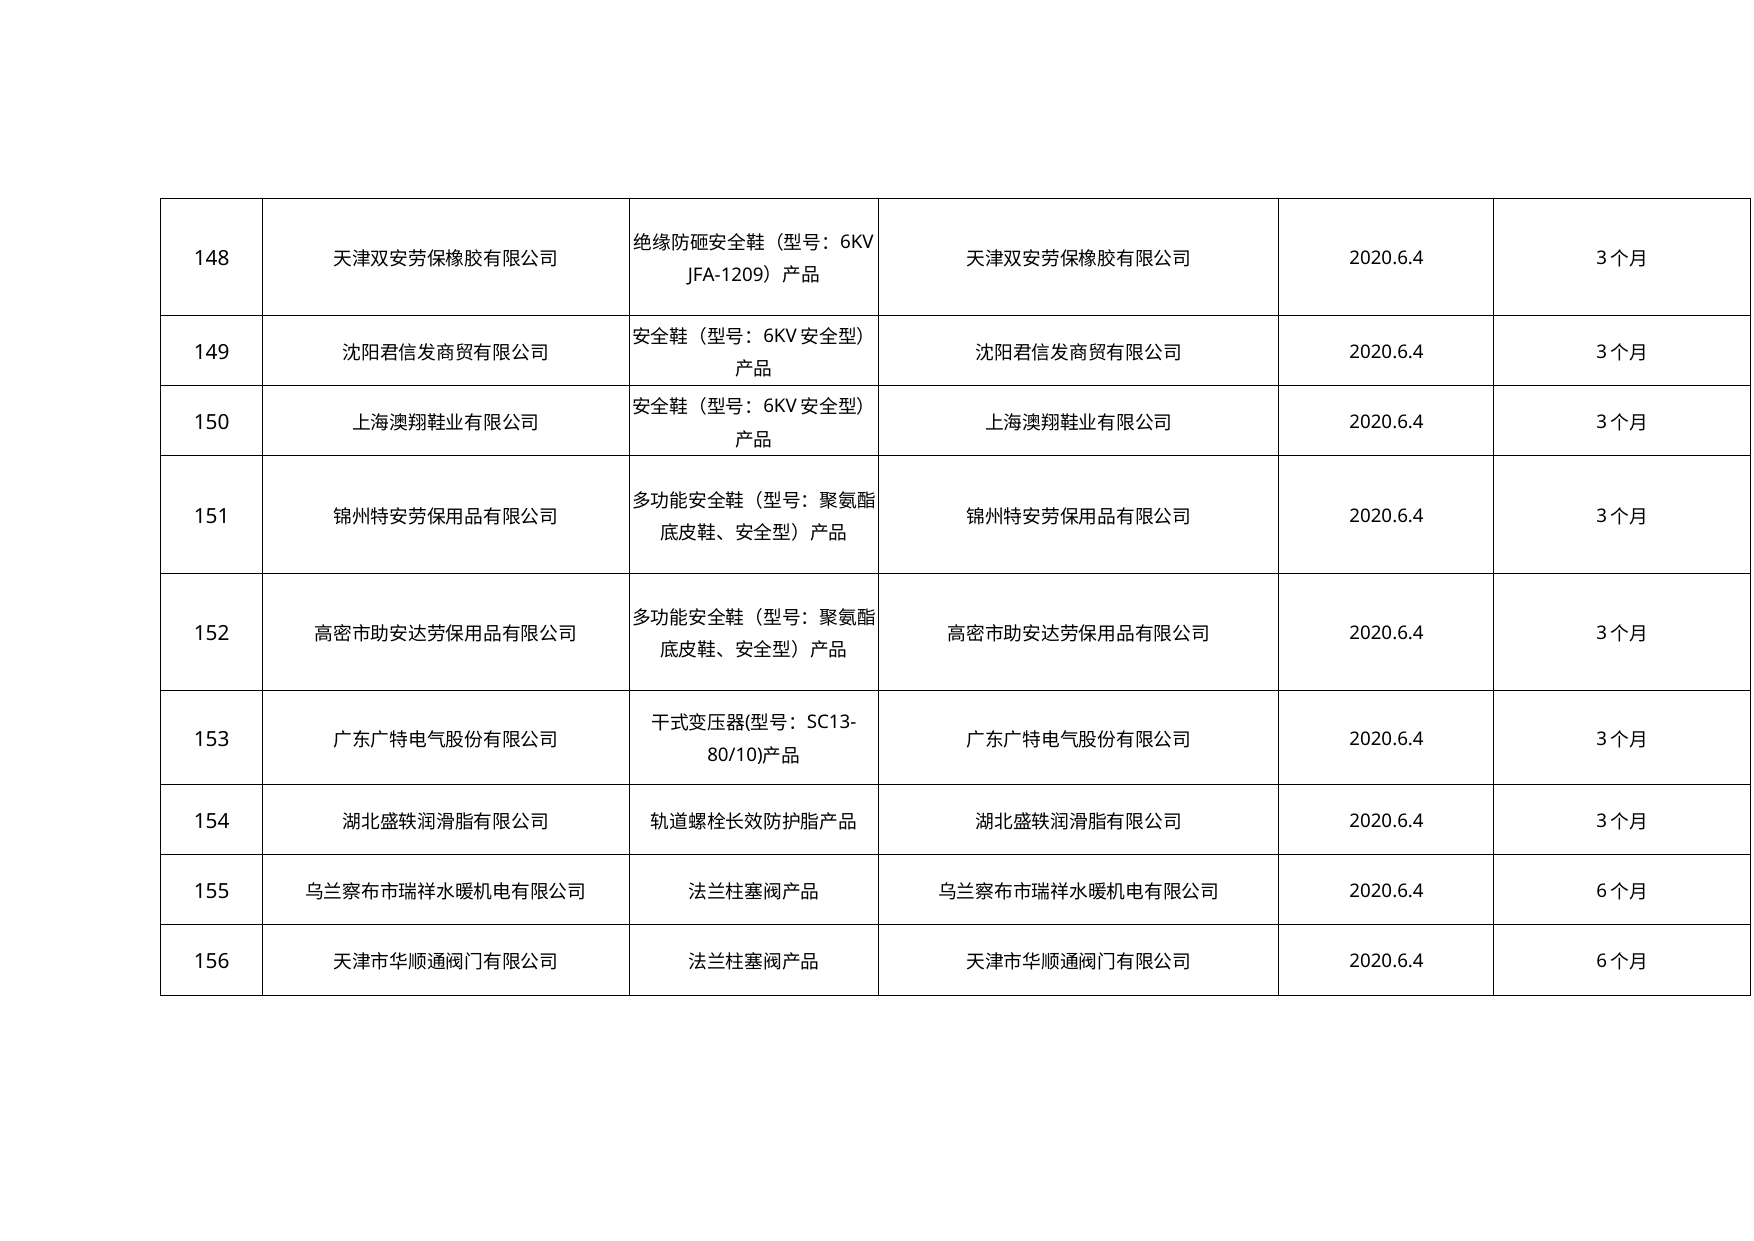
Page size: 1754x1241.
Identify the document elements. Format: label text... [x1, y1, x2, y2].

table_cell 2020.6.4 [1279, 925, 1493, 994]
table_cell 乌兰察布市瑞祥水暖机电有限公司 [879, 855, 1278, 924]
table_cell 天津市华顺通阀门有限公司 [263, 925, 629, 994]
table_cell 3个月 [1494, 785, 1750, 854]
table_cell 高密市助安达劳保用品有限公司 [263, 574, 629, 690]
table_cell 法兰柱塞阀产品 [630, 855, 878, 924]
table_cell 锦州特安劳保用品有限公司 [263, 456, 629, 573]
table_cell 上海澳翔鞋业有限公司 [879, 386, 1278, 455]
table_cell 3个月 [1494, 199, 1750, 315]
table_cell 多功能安全鞋（型号：聚氨酯底皮鞋、安全型）产品 [630, 574, 878, 690]
table_cell 2020.6.4 [1279, 316, 1493, 385]
table_cell 150 [161, 386, 262, 455]
table_cell 2020.6.4 [1279, 199, 1493, 315]
table_cell 安全鞋（型号：6KV安全型）产品 [630, 386, 878, 455]
table_cell 天津双安劳保橡胶有限公司 [879, 199, 1278, 315]
table_cell 天津市华顺通阀门有限公司 [879, 925, 1278, 994]
table_cell 2020.6.4 [1279, 574, 1493, 690]
table_cell 2020.6.4 [1279, 855, 1493, 924]
table_cell 2020.6.4 [1279, 785, 1493, 854]
table_cell 沈阳君信发商贸有限公司 [879, 316, 1278, 385]
table_cell 2020.6.4 [1279, 386, 1493, 455]
table_cell 安全鞋（型号：6KV安全型）产品 [630, 316, 878, 385]
table_cell 天津双安劳保橡胶有限公司 [263, 199, 629, 315]
table_cell 广东广特电气股份有限公司 [263, 691, 629, 783]
table_cell 153 [161, 691, 262, 783]
table_cell 154 [161, 785, 262, 854]
table_cell 156 [161, 925, 262, 994]
table_cell 湖北盛轶润滑脂有限公司 [879, 785, 1278, 854]
table_cell 3个月 [1494, 691, 1750, 783]
table_cell 3个月 [1494, 456, 1750, 573]
table_cell 干式变压器(型号：SC13-80/10)产品 [630, 691, 878, 783]
table_cell 3个月 [1494, 386, 1750, 455]
table_cell 2020.6.4 [1279, 691, 1493, 783]
table_cell 轨道螺栓长效防护脂产品 [630, 785, 878, 854]
table_cell 149 [161, 316, 262, 385]
table_cell 6个月 [1494, 925, 1750, 994]
table_cell 上海澳翔鞋业有限公司 [263, 386, 629, 455]
table_cell 广东广特电气股份有限公司 [879, 691, 1278, 783]
table_cell 148 [161, 199, 262, 315]
table_cell 沈阳君信发商贸有限公司 [263, 316, 629, 385]
table_cell 高密市助安达劳保用品有限公司 [879, 574, 1278, 690]
table_cell 乌兰察布市瑞祥水暖机电有限公司 [263, 855, 629, 924]
table_cell 151 [161, 456, 262, 573]
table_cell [630, 199, 878, 315]
table_cell 3个月 [1494, 574, 1750, 690]
table_cell 155 [161, 855, 262, 924]
table_cell 法兰柱塞阀产品 [630, 925, 878, 994]
table_cell 湖北盛轶润滑脂有限公司 [263, 785, 629, 854]
table_cell 锦州特安劳保用品有限公司 [879, 456, 1278, 573]
table_cell 2020.6.4 [1279, 456, 1493, 573]
table_cell 152 [161, 574, 262, 690]
table_cell 6个月 [1494, 855, 1750, 924]
table_cell 3个月 [1494, 316, 1750, 385]
table_cell 多功能安全鞋（型号：聚氨酯底皮鞋、安全型）产品 [630, 456, 878, 573]
